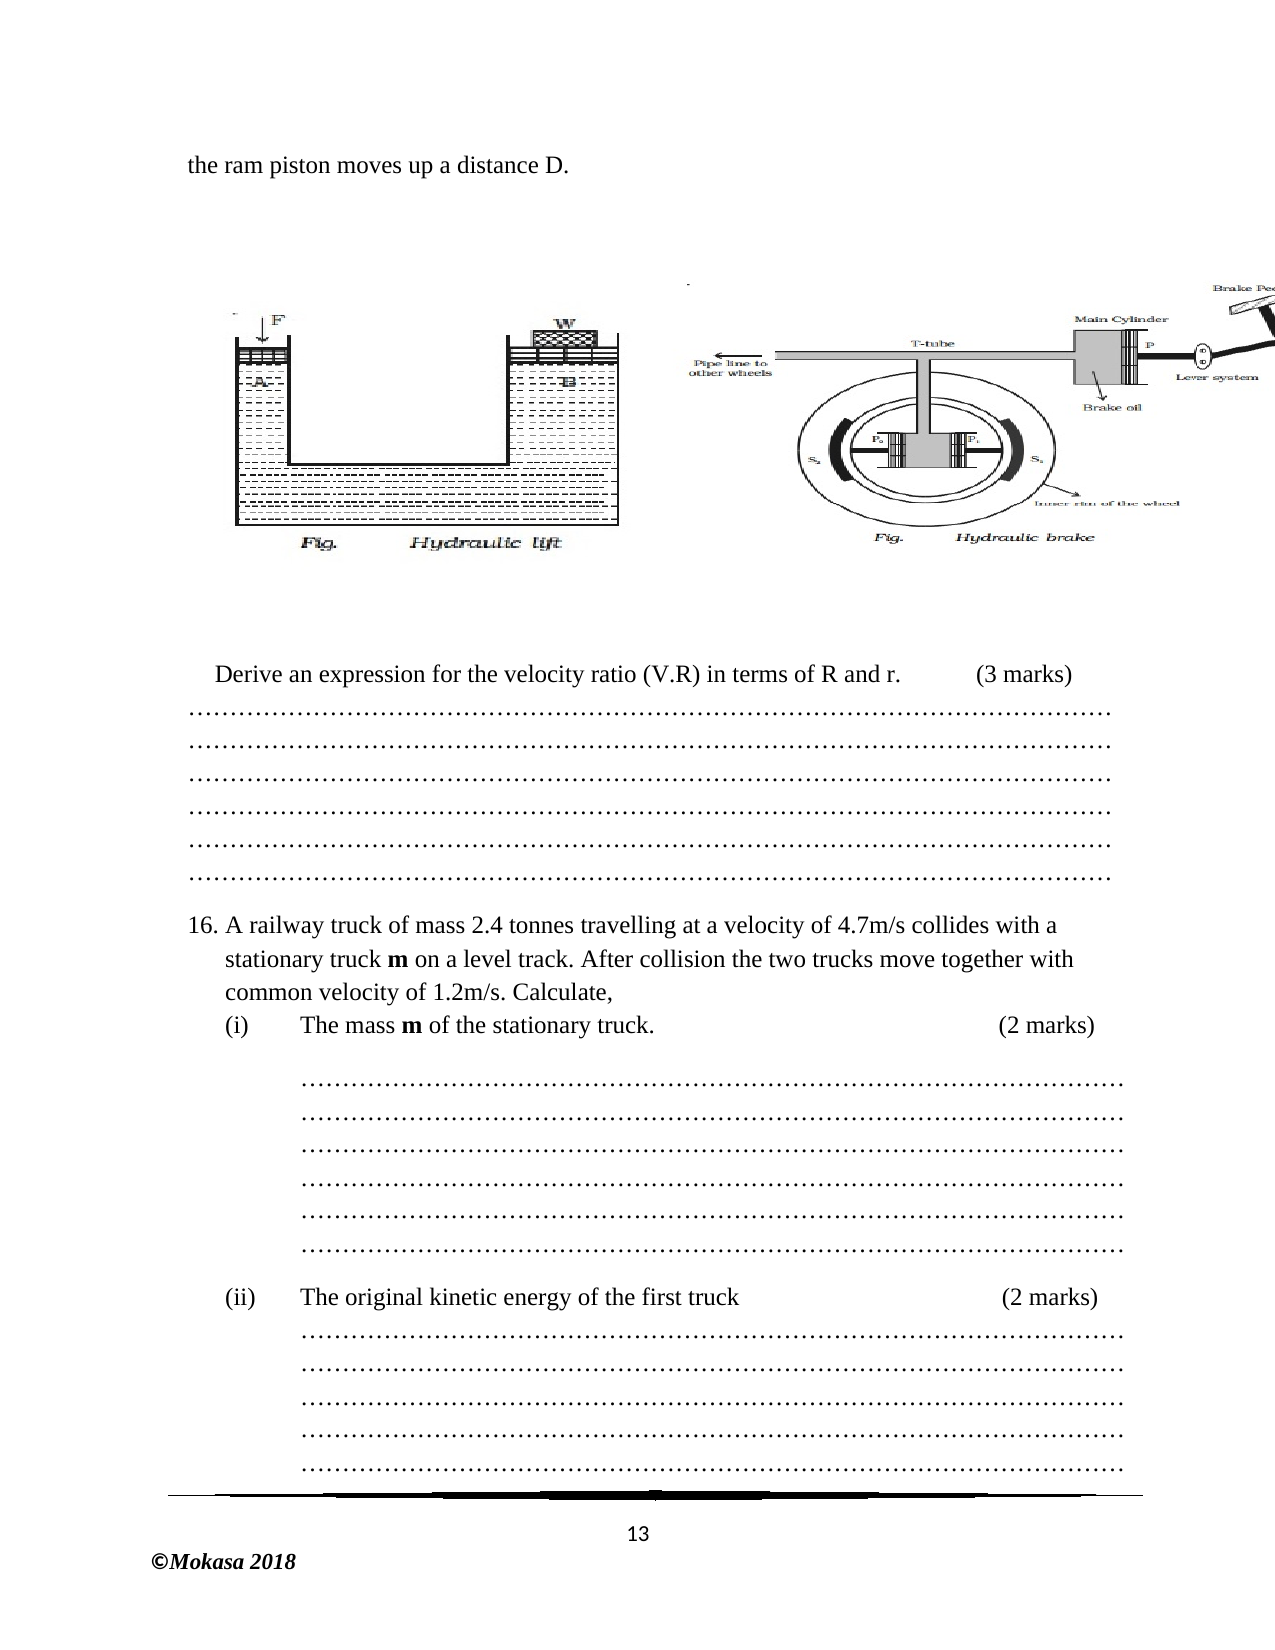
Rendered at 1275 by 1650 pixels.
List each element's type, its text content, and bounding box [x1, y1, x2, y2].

text ……………………………………………………………………………………………………………………………………………………………………………………………………………………………………………………………………………………………………………………………………………………………………………………………………………………………………………………………………………………………………………………………………………… [300, 1063, 1125, 1257]
list The original kinetic energy of the first truck (2 marks) [225, 1282, 1125, 1311]
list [300, 1316, 1125, 1476]
list The mass m of the stationary truck. (2 marks) [225, 1010, 1125, 1038]
list A railway truck of mass 2.4 tonnes travelling at a velocity of 4.7m/s collides with a stationary truck m on a level track. After collision the two trucks move together with common velocity of 1.2m/s. Calculate, [187, 911, 1125, 1005]
text Derive an expression for the velocity ratio (V.R) in terms of R and r. (3 marks) ……………………………………………………………………………………………………………………………………………………………………………………………………………………………………………………………………………………………………………………………………………………………………………………………………………………………………………………………………………………………………………………………………………………………………………………………………………… [187, 659, 1125, 886]
picture [189, 239, 1275, 626]
text (c) The Figure 8. shows part of a hydraulic press. The plunger is the position where effort is applied while the Ram piston is the position where the load is applied. The plunger has a radius r (m) while the Ram has a radius of R (m).When the plunger moves down a distance d, the ram piston moves up a distance D. [187, 150, 1125, 237]
